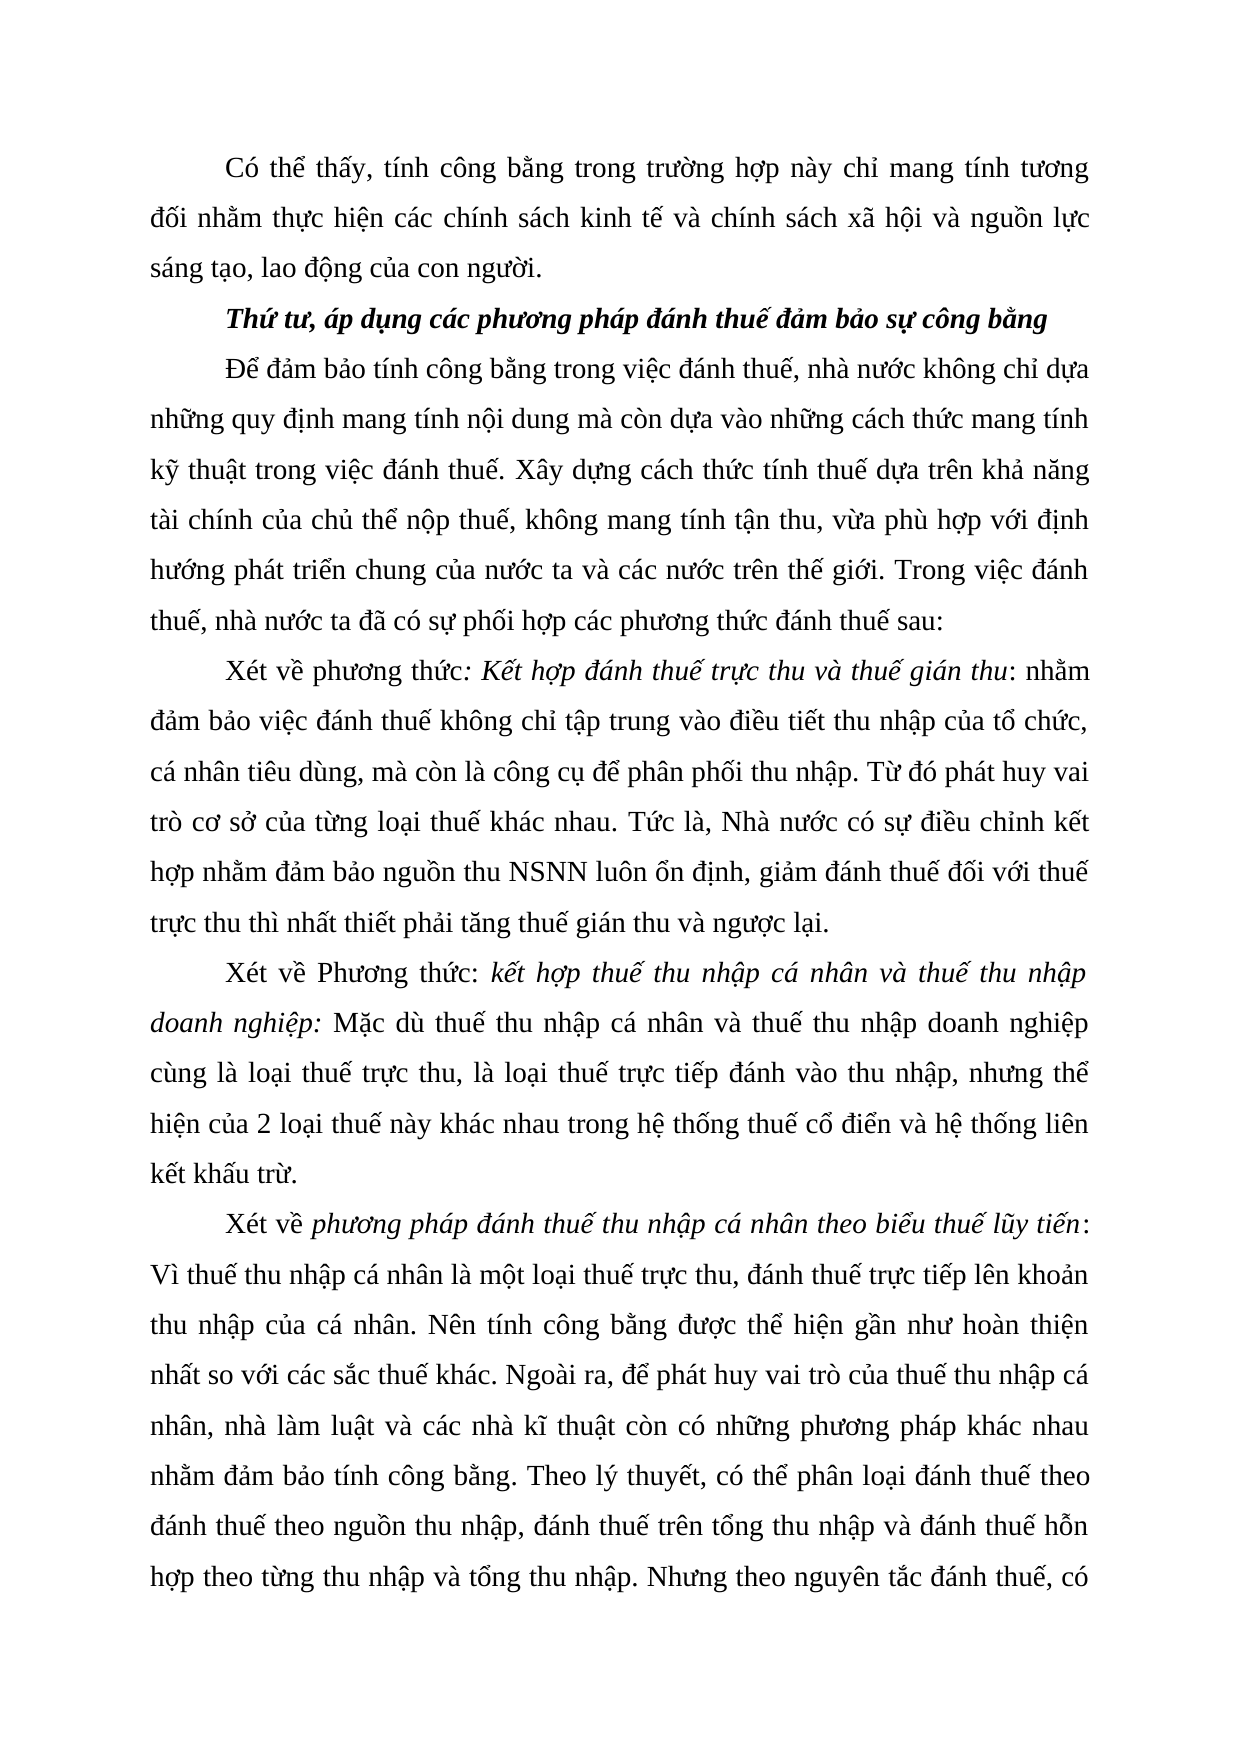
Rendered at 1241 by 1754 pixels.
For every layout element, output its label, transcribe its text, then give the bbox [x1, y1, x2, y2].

text Xét về phương thức: Kết hợp đánh thuế trực thu và thuế gián thu: nhằm đảm bảo việc đánh thuế không chỉ tập trung vào điều tiết thu nhập của tổ chức, cá nhân tiêu dùng, mà còn là công cụ để phân phối thu nhập. Từ đó phát huy vai trò cơ sở của từng loại thuế khác nhau. Tức là, Nhà nước có sự điều chỉnh kết hợp nhằm đảm bảo nguồn thu NSNN luôn ổn định, giảm đánh thuế đối với thuế trực thu thì nhất thiết phải tăng thuế gián thu và ngược lại. [150, 653, 1090, 938]
text Để đảm bảo tính công bằng trong việc đánh thuế, nhà nước không chỉ dựa những quy định mang tính nội dung mà còn dựa vào những cách thức mang tính kỹ thuật trong việc đánh thuế. Xây dựng cách thức tính thuế dựa trên khả năng tài chính của chủ thể nộp thuế, không mang tính tận thu, vừa phù hợp với định hướng phát triển chung của nước ta và các nước trên thế giới. Trong việc đánh thuế, nhà nước ta đã có sự phối hợp các phương thức đánh thuế sau: [150, 351, 1090, 636]
text Có thể thấy, tính công bằng trong trường hợp này chỉ mang tính tương đối nhằm thực hiện các chính sách kinh tế và chính sách xã hội và nguồn lực sáng tạo, lao động của con người. [150, 150, 1090, 284]
text Thứ tư, áp dụng các phương pháp đánh thuế đảm bảo sự công bằng [150, 301, 1090, 334]
text Xét về Phương thức: kết hợp thuế thu nhập cá nhân và thuế thu nhập doanh nghiệp: Mặc dù thuế thu nhập cá nhân và thuế thu nhập doanh nghiệp cùng là loại thuế trực thu, là loại thuế trực tiếp đánh vào thu nhập, nhưng thể hiện của 2 loại thuế này khác nhau trong hệ thống thuế cổ điển và hệ thống liên kết khấu trừ. [150, 955, 1090, 1190]
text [150, 1207, 1090, 1592]
